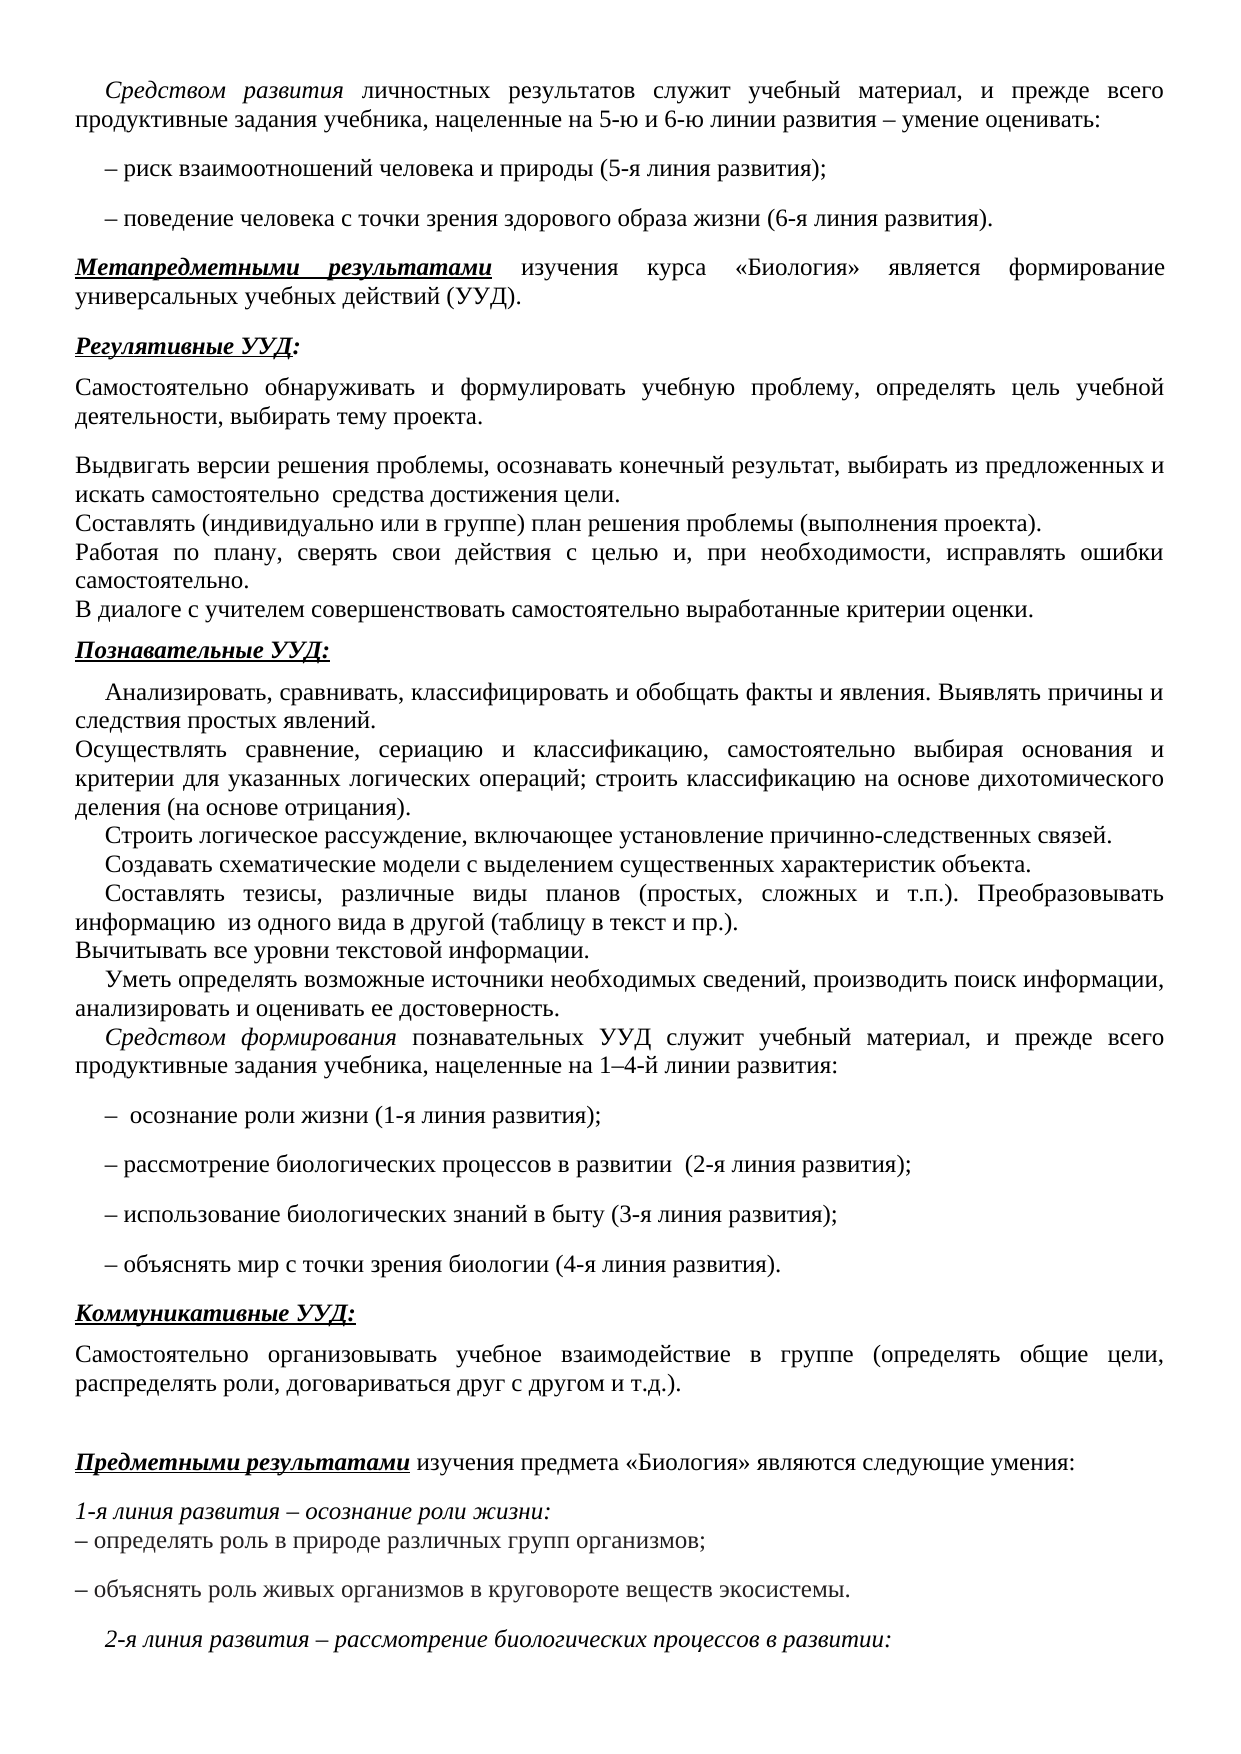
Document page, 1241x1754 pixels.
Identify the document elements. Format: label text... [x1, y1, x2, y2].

title Анализировать, сравнивать, классифицировать и обобщать факты и явления. Выявлять причины и следствия простых явлений. [75, 677, 1165, 734]
text – рассмотрение биологических процессов в развитии (2-я линия развития); [75, 1149, 1165, 1178]
title Выдвигать версии решения проблемы, осознавать конечный результат, выбирать из предложенных и искать самостоятельно средства достижения цели. [75, 450, 1165, 508]
text – осознание роли жизни (1-я линия развития); [75, 1100, 1165, 1129]
text Познавательные УУД: [75, 635, 1165, 664]
text Коммуникативные УУД: [75, 1298, 1165, 1327]
title Уметь определять возможные источники необходимых сведений, производить поиск информации, анализировать и оценивать ее достоверность. [75, 964, 1165, 1022]
text Метапредметными результатами изучения курса «Биология» является формирование универсальных учебных действий (УУД). [75, 252, 1165, 310]
text – риск взаимоотношений человека и природы (5-я линия развития); [75, 153, 1165, 182]
text Средством развития личностных результатов служит учебный материал, и прежде всего продуктивные задания учебника, нацеленные на 5-ю и 6-ю линии развития – умение оценивать: [75, 75, 1165, 132]
text – объяснять роль живых организмов в круговороте веществ экосистемы. [75, 1574, 1165, 1603]
title Составлять (индивидуально или в группе) план решения проблемы (выполнения проекта). [75, 508, 1165, 537]
title Составлять тезисы, различные виды планов (простых, сложных и т.п.). Преобразовывать информацию из одного вида в другой (таблицу в текст и пр.). [75, 878, 1165, 935]
title В диалоге с учителем совершенствовать самостоятельно выработанные критерии оценки. [75, 594, 1165, 623]
text – определять роль в природе различных групп организмов; [75, 1525, 1165, 1554]
title Самостоятельно организовывать учебное взаимодействие в группе (определять общие цели, распределять роли, договариваться друг с другом и т.д.). [75, 1339, 1165, 1397]
text – поведение человека с точки зрения здорового образа жизни (6-я линия развития). [75, 203, 1165, 232]
title Работая по плану, сверять свои действия с целью и, при необходимости, исправлять ошибки самостоятельно. [75, 537, 1165, 594]
title Осуществлять сравнение, сериацию и классификацию, самостоятельно выбирая основания и критерии для указанных логических операций; строить классификацию на основе дихотомического деления (на основе отрицания). [75, 734, 1165, 820]
title Строить логическое рассуждение, включающее установление причинно-следственных связей. [75, 820, 1165, 849]
text Самостоятельно обнаруживать и формулировать учебную проблему, определять цель учебной деятельности, выбирать тему проекта. [75, 372, 1165, 429]
text – использование биологических знаний в быту (3-я линия развития); [75, 1199, 1165, 1228]
title Вычитывать все уровни текстовой информации. [75, 935, 1165, 964]
title 2-я линия развития – рассмотрение биологических процессов в развитии: [75, 1624, 1165, 1653]
title Создавать схематические модели с выделением существенных характеристик объекта. [75, 849, 1165, 878]
text Предметными результатами изучения предмета «Биология» являются следующие умения: [75, 1447, 1165, 1475]
text Средством формирования познавательных УУД служит учебный материал, и прежде всего продуктивные задания учебника, нацеленные на 1–4-й линии развития: [75, 1022, 1165, 1079]
text – объяснять мир с точки зрения биологии (4-я линия развития). [75, 1249, 1165, 1277]
title 1-я линия развития – осознание роли жизни: [75, 1496, 1165, 1525]
text Регулятивные УУД: [75, 331, 1165, 359]
